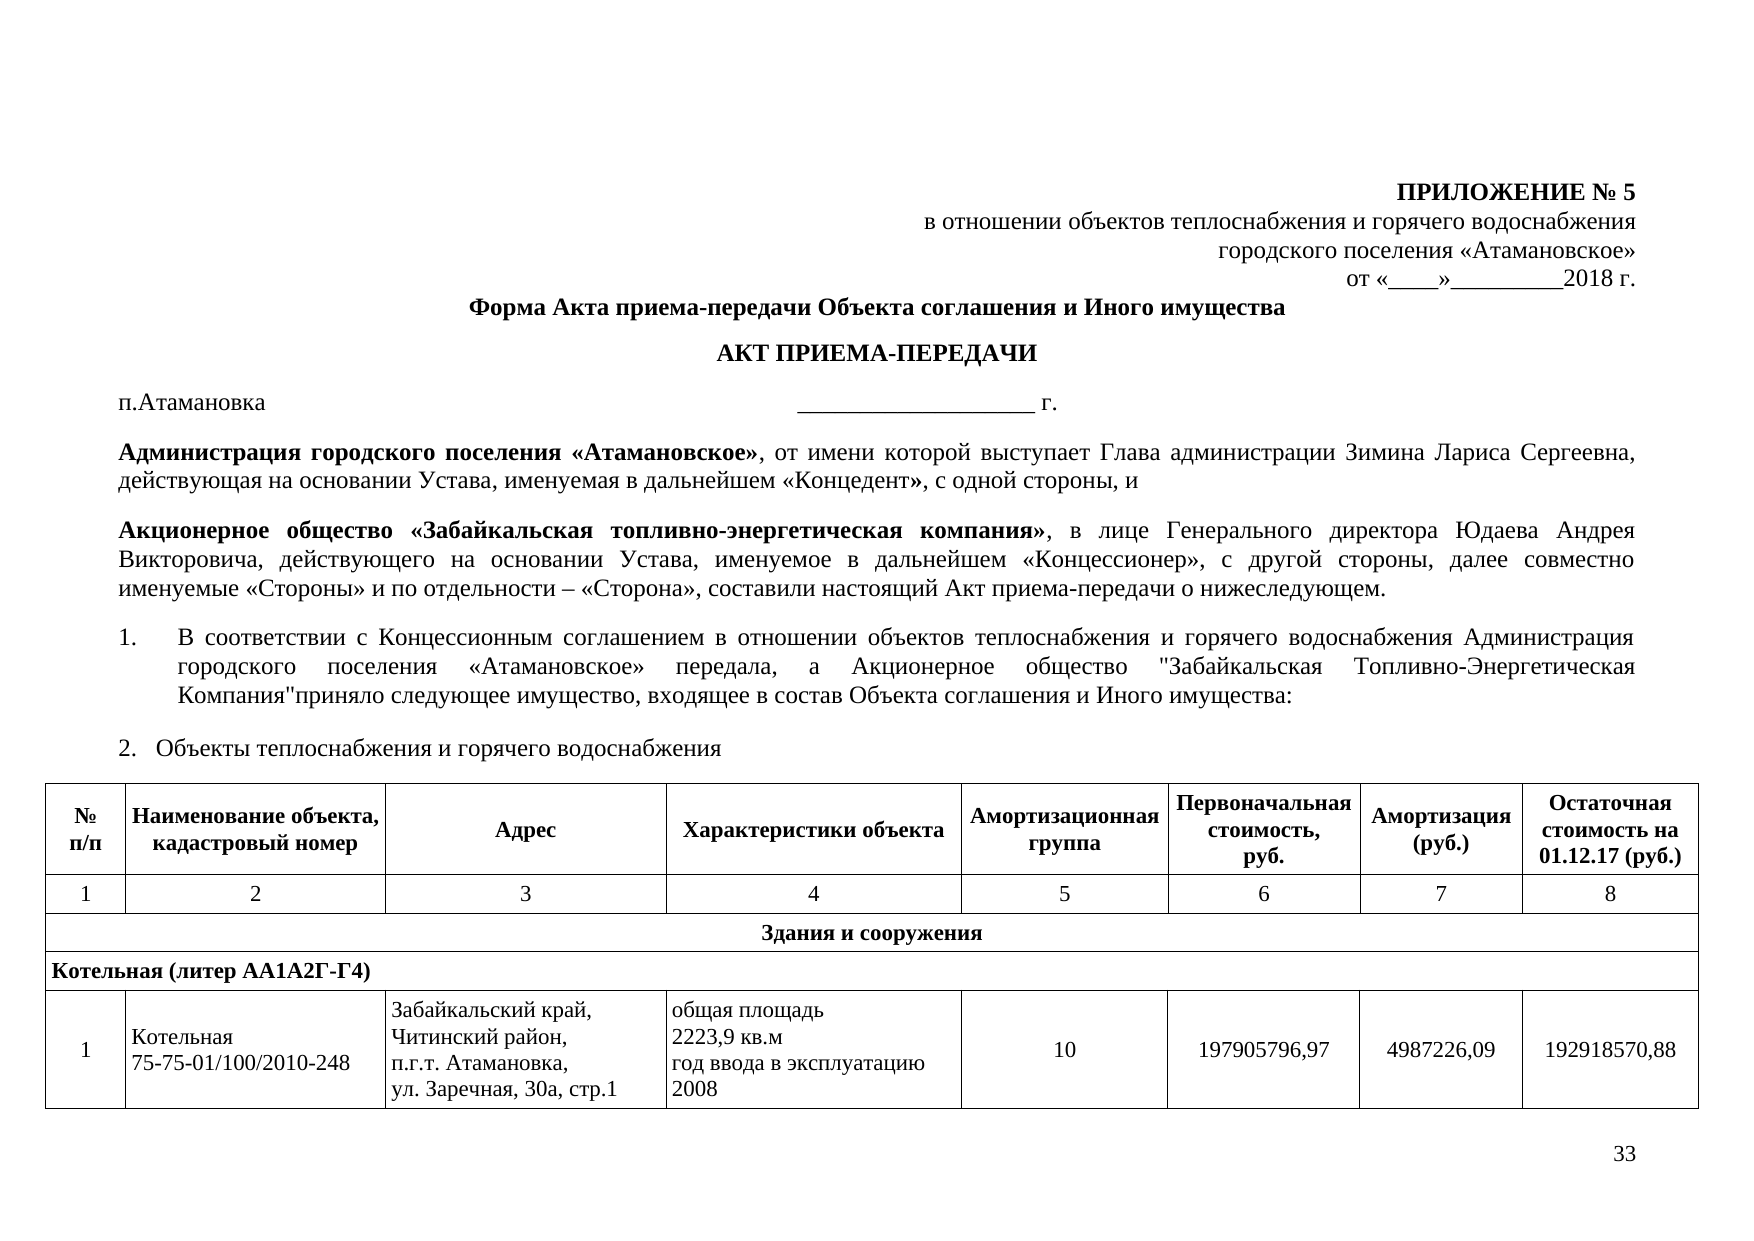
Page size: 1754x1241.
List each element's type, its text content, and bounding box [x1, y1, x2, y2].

list В соответствии с Концессионным соглашением в отношении объектов теплоснабжения и горячего водоснабжения Администрация городского поселения «Атамановское» передала, а Акционерное общество "Забайкальская Топливно-Энергетическая Компания"приняло следующее имущество, входящее в состав Объекта соглашения и Иного имущества: [118, 622, 1636, 708]
table_cell общая площадь 2223,9 кв.м год ввода в эксплуатацию 2008 [667, 991, 961, 1107]
table_cell Забайкальский край, Читинский район, п.г.т. Атамановка, ул. Заречная, 30а, стр.1 [386, 991, 666, 1107]
text от «____»_________2018 г. [118, 263, 1636, 292]
table_cell 5 [962, 875, 1168, 912]
table_cell 4987226,09 [1360, 991, 1522, 1107]
table_cell 7 [1361, 875, 1522, 912]
table_header Наименование объекта, кадастровый номер [126, 784, 385, 874]
text ПРИЛОЖЕНИЕ № 5 в отношении объектов теплоснабжения и горячего водоснабжения [118, 177, 1636, 235]
text Администрация городского поселения «Атамановское», от имени которой выступает Глава администрации Зимина Лариса Сергеевна, действующая на основании Устава, именуемая в дальнейшем «Концедент», с одной стороны, и [118, 437, 1636, 494]
table_cell 10 [962, 991, 1167, 1107]
table_cell 192918570,88 [1523, 991, 1698, 1107]
table_cell 4 [667, 875, 961, 912]
table_cell 197905796,97 [1168, 991, 1359, 1107]
table_header Остаточная стоимость на 01.12.17 (руб.) [1523, 784, 1698, 874]
text Акционерное общество «Забайкальская топливно-энергетическая компания», в лице Генерального директора Юдаева Андрея Викторовича, действующего на основании Устава, именуемое в дальнейшем «Концессионер», с другой стороны, далее совместно именуемые «Стороны» и по отдельности – «Сторона», составили настоящий Акт приема-передачи о нижеследующем. [118, 515, 1636, 601]
table_cell Котельная 75-75-01/100/2010-248 [126, 991, 385, 1107]
table_cell 1 [46, 991, 125, 1107]
table_cell 1 [46, 875, 125, 912]
table_cell 2 [126, 875, 385, 912]
table_header Первоначальная стоимость, руб. [1169, 784, 1360, 874]
table_cell 8 [1523, 875, 1698, 912]
text городского поселения «Атамановское» [118, 235, 1636, 263]
table_header Адрес [386, 784, 666, 874]
table_cell Здания и сооружения [46, 914, 1698, 951]
table_cell 6 [1169, 875, 1360, 912]
table_header № п/п [46, 784, 125, 874]
list Объекты теплоснабжения и горячего водоснабжения [118, 733, 1636, 762]
text АКТ ПРИЕМА-ПЕРЕДАЧИ [118, 338, 1636, 366]
table_cell Котельная (литер АА1А2Г-Г4) [46, 952, 1698, 989]
text Форма Акта приема-передачи Объекта соглашения и Иного имущества [118, 292, 1636, 321]
table_header Характеристики объекта [667, 784, 961, 874]
table_header Амортизация (руб.) [1361, 784, 1522, 874]
table_header Амортизационная группа [962, 784, 1168, 874]
text п.Атамановка ___________________ г. [118, 387, 1636, 416]
table_cell 3 [386, 875, 666, 912]
